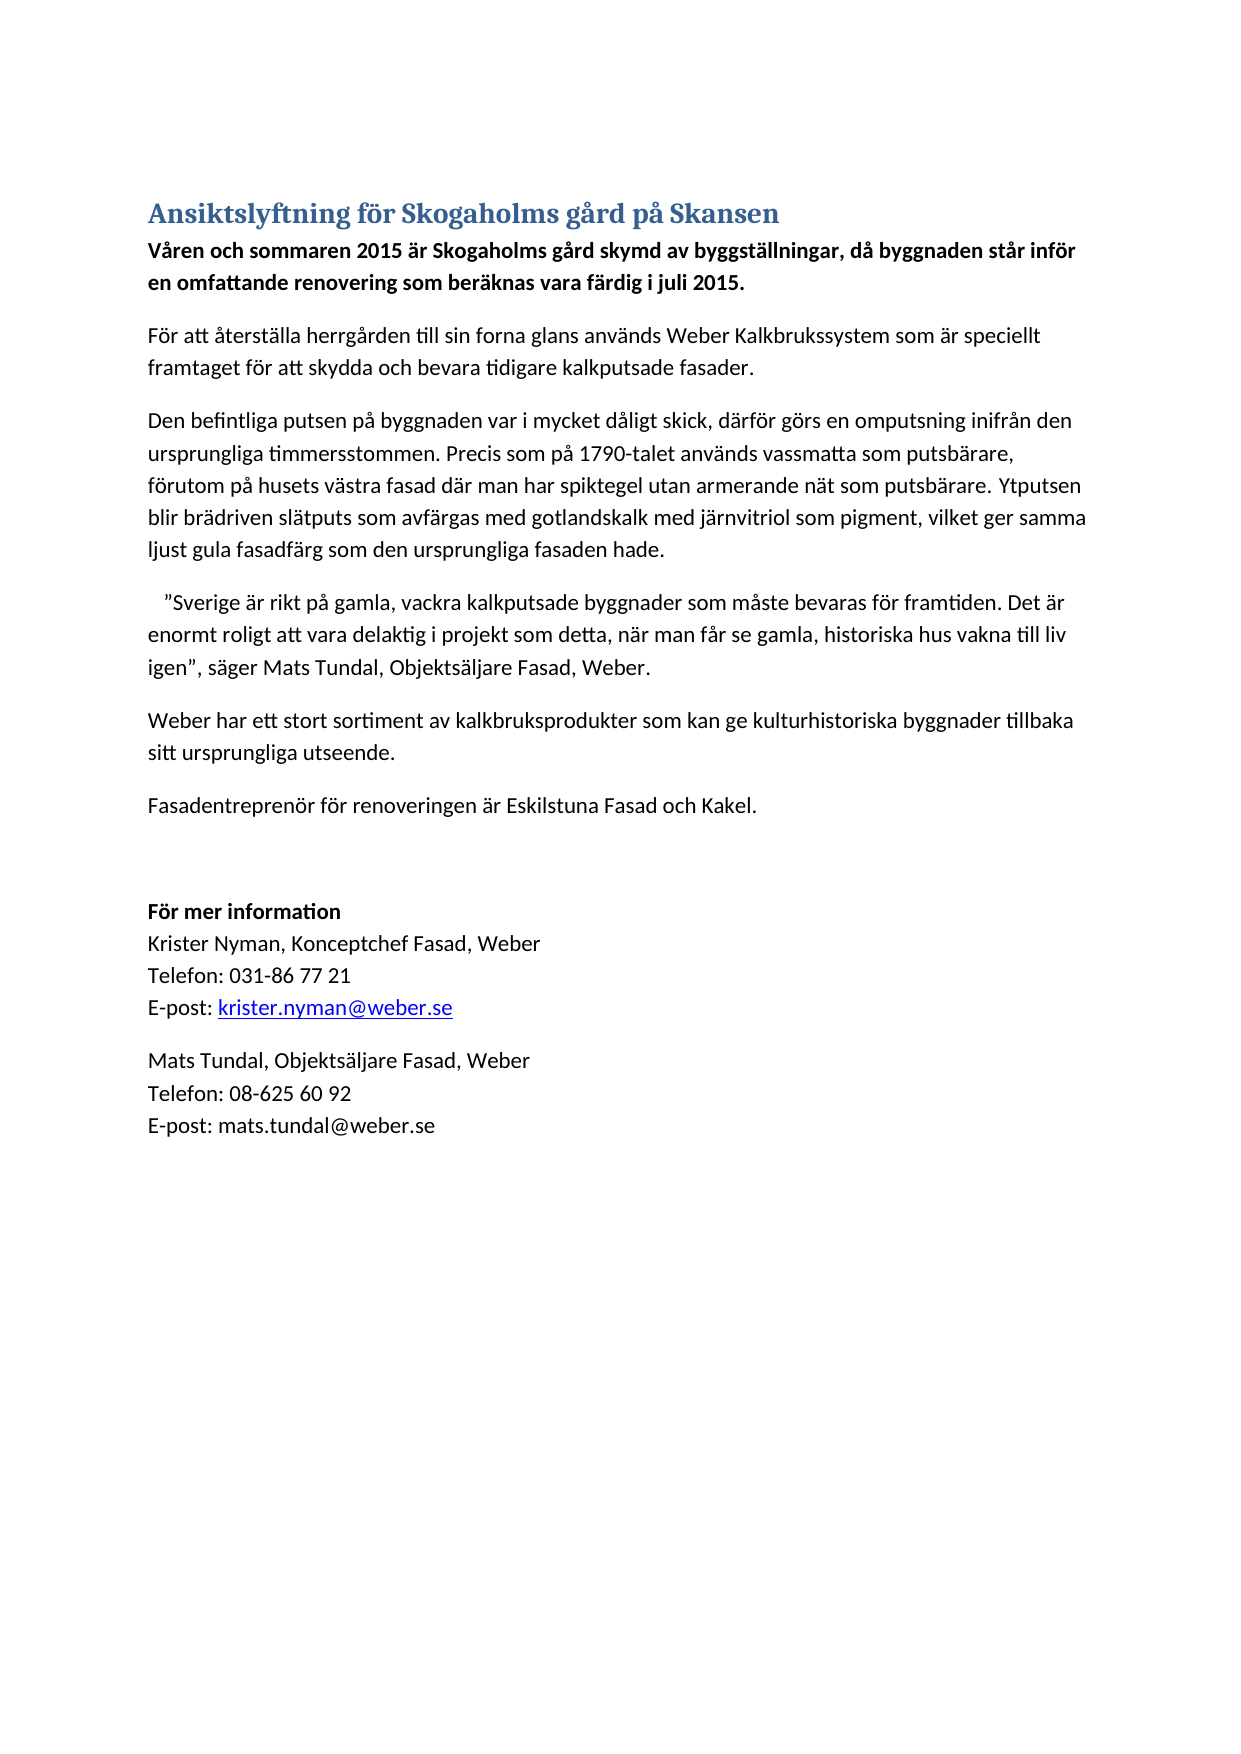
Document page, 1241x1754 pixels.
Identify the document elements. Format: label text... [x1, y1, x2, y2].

text Mats Tundal, Objektsäljare Fasad, Weber Telefon: 08-625 60 92 E-post: mats.tundal@weber.se [148, 1047, 1093, 1139]
text För mer information Krister Nyman, Konceptchef Fasad, Weber Telefon: 031-86 77 21 E-post: krister.nyman@weber.se [148, 897, 1093, 1022]
text Fasadentreprenör för renoveringen är Eskilstuna Fasad och Kakel. [148, 791, 1093, 819]
subtitle Ansiktslyftning för Skogaholms gård på Skansen [148, 198, 1093, 231]
text Den befintliga putsen på byggnaden var i mycket dåligt skick, därför görs en omputsning inifrån den ursprungliga timmersstommen. Precis som på 1790-talet används vassmatta som putsbärare, förutom på husets västra fasad där man har spiktegel utan armerande nät som putsbärare. Ytputsen blir brädriven slätputs som avfärgas med gotlandskalk med järnvitriol som pigment, vilket ger samma ljust gula fasadfärg som den ursprungliga fasaden hade. [148, 407, 1093, 563]
text Våren och sommaren 2015 är Skogaholms gård skymd av byggställningar, då byggnaden står inför en omfattande renovering som beräknas vara färdig i juli 2015. [148, 236, 1093, 296]
text Weber har ett stort sortiment av kalkbruksprodukter som kan ge kulturhistoriska byggnader tillbaka sitt ursprungliga utseende. [148, 706, 1093, 766]
text För att återställa herrgården till sin forna glans används Weber Kalkbrukssystem som är speciellt framtaget för att skydda och bevara tidigare kalkputsade fasader. [148, 321, 1093, 382]
text ”Sverige är rikt på gamla, vackra kalkputsade byggnader som måste bevaras för framtiden. Det är enormt roligt att vara delaktig i projekt som detta, när man får se gamla, historiska hus vakna till liv igen”, säger Mats Tundal, Objektsäljare Fasad, Weber. [148, 588, 1093, 681]
